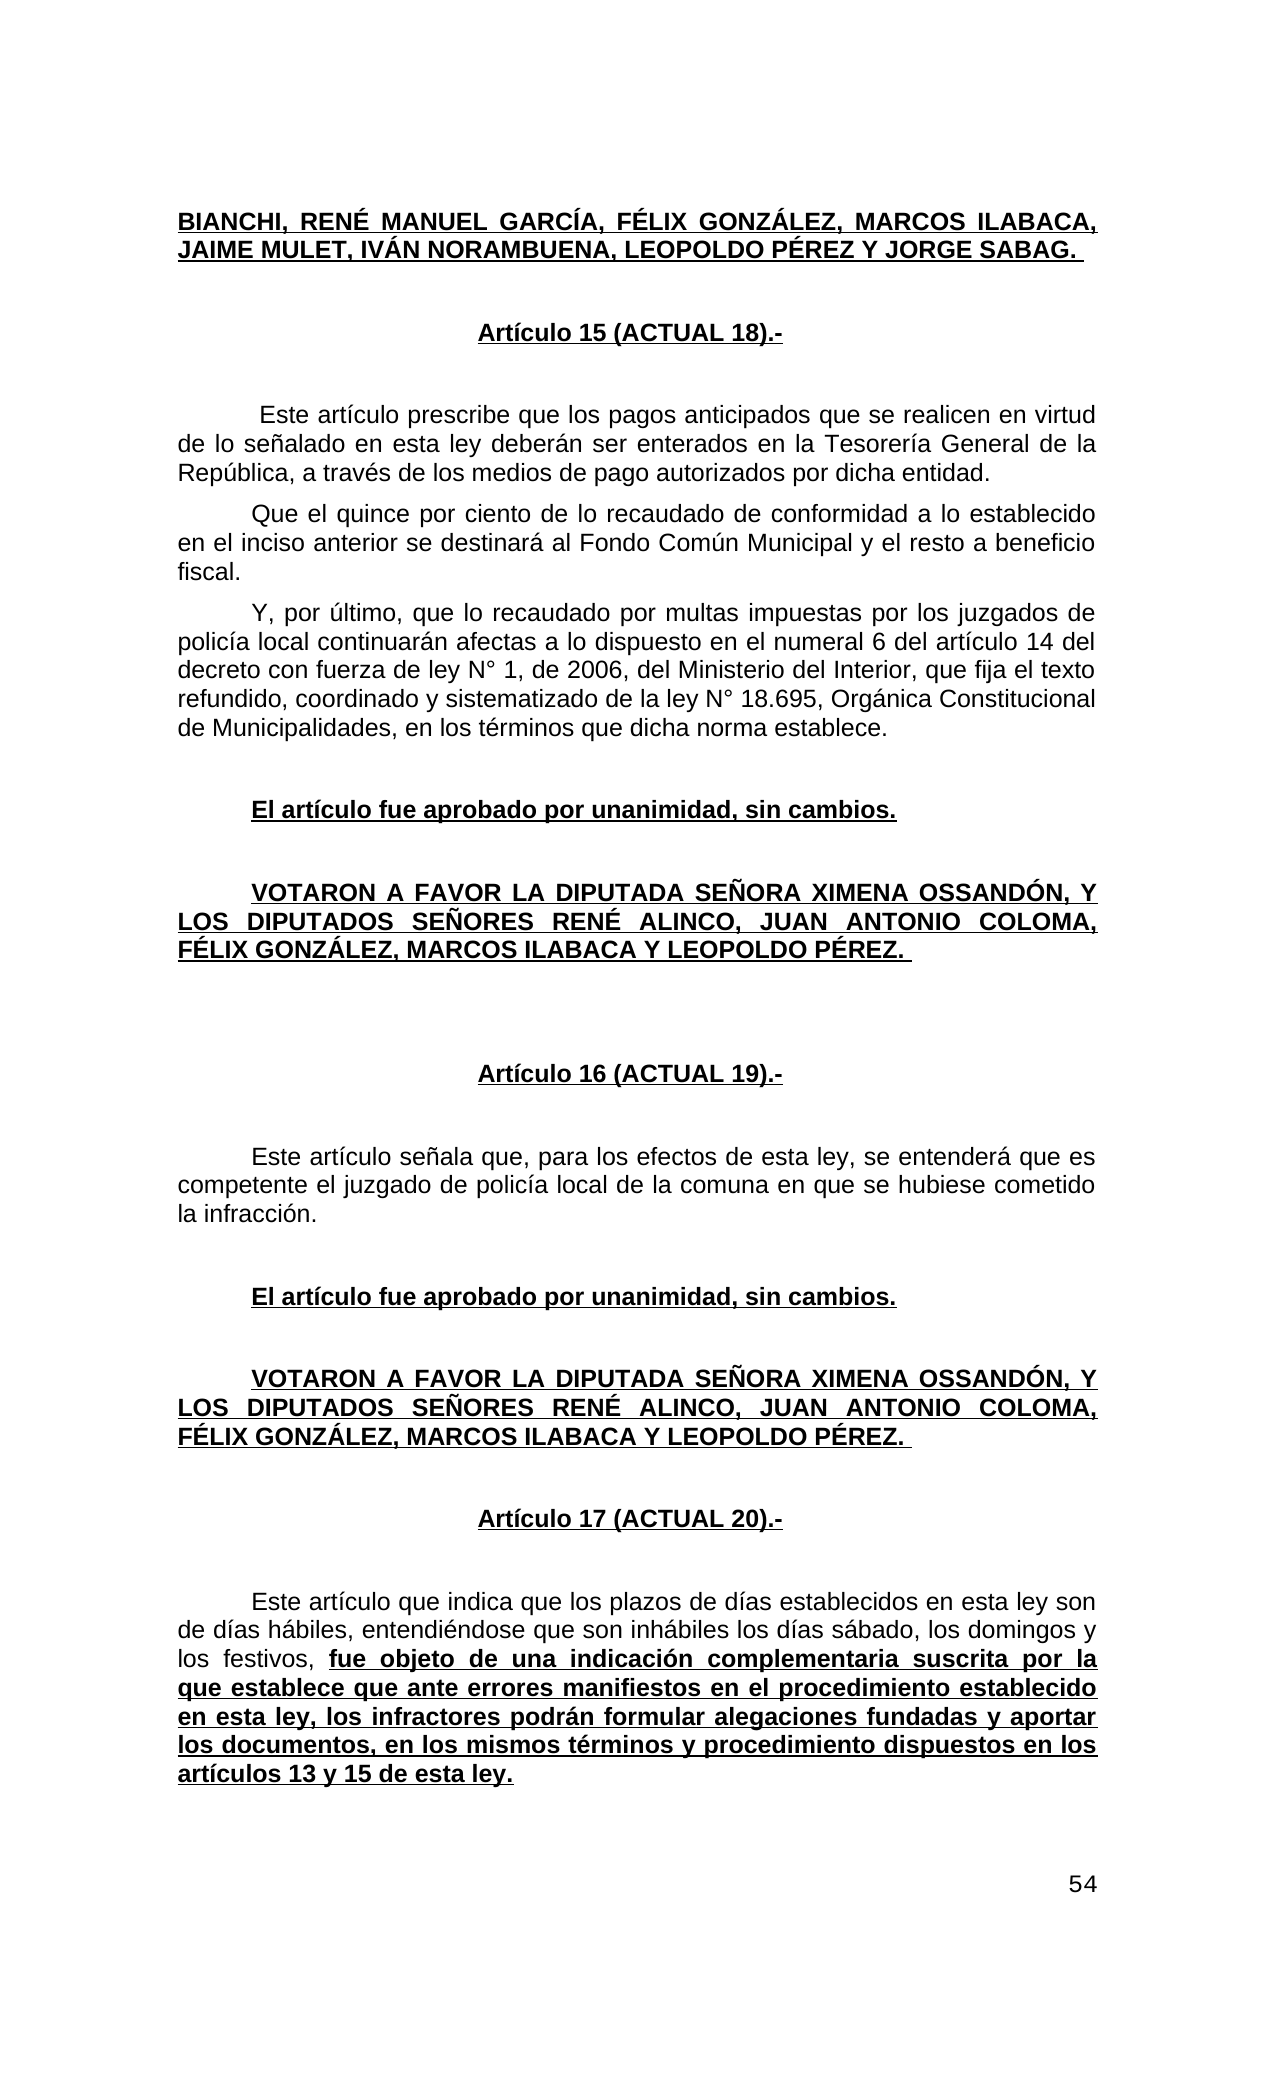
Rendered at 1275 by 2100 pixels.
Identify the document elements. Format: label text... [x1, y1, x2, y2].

text Artículo 17 (ACTUAL 20).- [402, 1504, 1092, 1533]
text Artículo 15 (ACTUAL 18).- [402, 318, 1092, 347]
text Que el quince por ciento de lo recaudado de conformidad a lo establecido en el inciso anterior se destinará al Fondo Común Municipal y el resto a beneficio fiscal. [177, 499, 1098, 586]
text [177, 207, 1098, 232]
text Este artículo señala que, para los efectos de esta ley, se entenderá que es competente el juzgado de policía local de la comuna en que se hubiese cometido la infracción. [177, 1142, 1098, 1228]
text Este artículo que indica que los plazos de días establecidos en esta ley son de días hábiles, entendiéndose que son inhábiles los días sábado, los domingos y los festivos, fue objeto de una indicación complementaria suscrita por la que establece que ante errores manifiestos en el procedimiento establecido en esta ley, los infractores podrán formular alegaciones fundadas y aportar los documentos, en los mismos términos y procedimiento dispuestos en los artículos 13 y 15 de esta ley. [177, 1756, 1098, 1788]
text Artículo 16 (ACTUAL 19).- [402, 1059, 1092, 1088]
text VOTARON A FAVOR LA DIPUTADA SEÑORA XIMENA OSSANDÓN, Y LOS DIPUTADOS SEÑORES RENÉ ALINCO, JUAN ANTONIO COLOMA, FÉLIX GONZÁLEZ, MARCOS ILABACA Y LEOPOLDO PÉREZ. [177, 1419, 1098, 1451]
text Este artículo prescribe que los pagos anticipados que se realicen en virtud de lo señalado en esta ley deberán ser enterados en la Tesorería General de la República, a través de los medios de pago autorizados por dicha entidad. [177, 401, 1098, 487]
text VOTARON A FAVOR LA DIPUTADA SEÑORA XIMENA OSSANDÓN, Y LOS DIPUTADOS SEÑORES RENÉ ALINCO, JUAN ANTONIO COLOMA, FÉLIX GONZÁLEZ, MARCOS ILABACA Y LEOPOLDO PÉREZ. [177, 933, 1098, 964]
text El artículo fue aprobado por unanimidad, sin cambios. [177, 796, 1098, 824]
text VOTARON A FAVOR LA DIPUTADA SEÑORA XIMENA OSSANDÓN, Y LOS DIPUTADOS SEÑORES RENÉ ALINCO, JUAN ANTONIO COLOMA, FÉLIX GONZÁLEZ, MARCOS ILABACA Y LEOPOLDO PÉREZ. [177, 1364, 1098, 1418]
text Y, por último, que lo recaudado por multas impuestas por los juzgados de policía local continuarán afectas a lo dispuesto en el numeral 6 del artículo 14 del decreto con fuerza de ley N° 1, de 2006, del Ministerio del Interior, que fija el texto refundido, coordinado y sistematizado de la ley N° 18.695, Orgánica Constitucional de Municipalidades, en los términos que dicha norma establece. [177, 598, 1098, 742]
text VOTARON A FAVOR LA DIPUTADA SEÑORA XIMENA OSSANDÓN, Y LOS DIPUTADOS SEÑORES RENÉ ALINCO, JUAN ANTONIO COLOMA, FÉLIX GONZÁLEZ, MARCOS ILABACA Y LEOPOLDO PÉREZ. [177, 878, 1098, 932]
text Este artículo que indica que los plazos de días establecidos en esta ley son de días hábiles, entendiéndose que son inhábiles los días sábado, los domingos y los festivos, fue objeto de una indicación complementaria suscrita por la que establece que ante errores manifiestos en el procedimiento establecido en esta ley, los infractores podrán formular alegaciones fundadas y aportar los documentos, en los mismos términos y procedimiento dispuestos en los artículos 13 y 15 de esta ley. [177, 1587, 1098, 1698]
text El artículo fue aprobado por unanimidad, sin cambios. [177, 1282, 1098, 1311]
